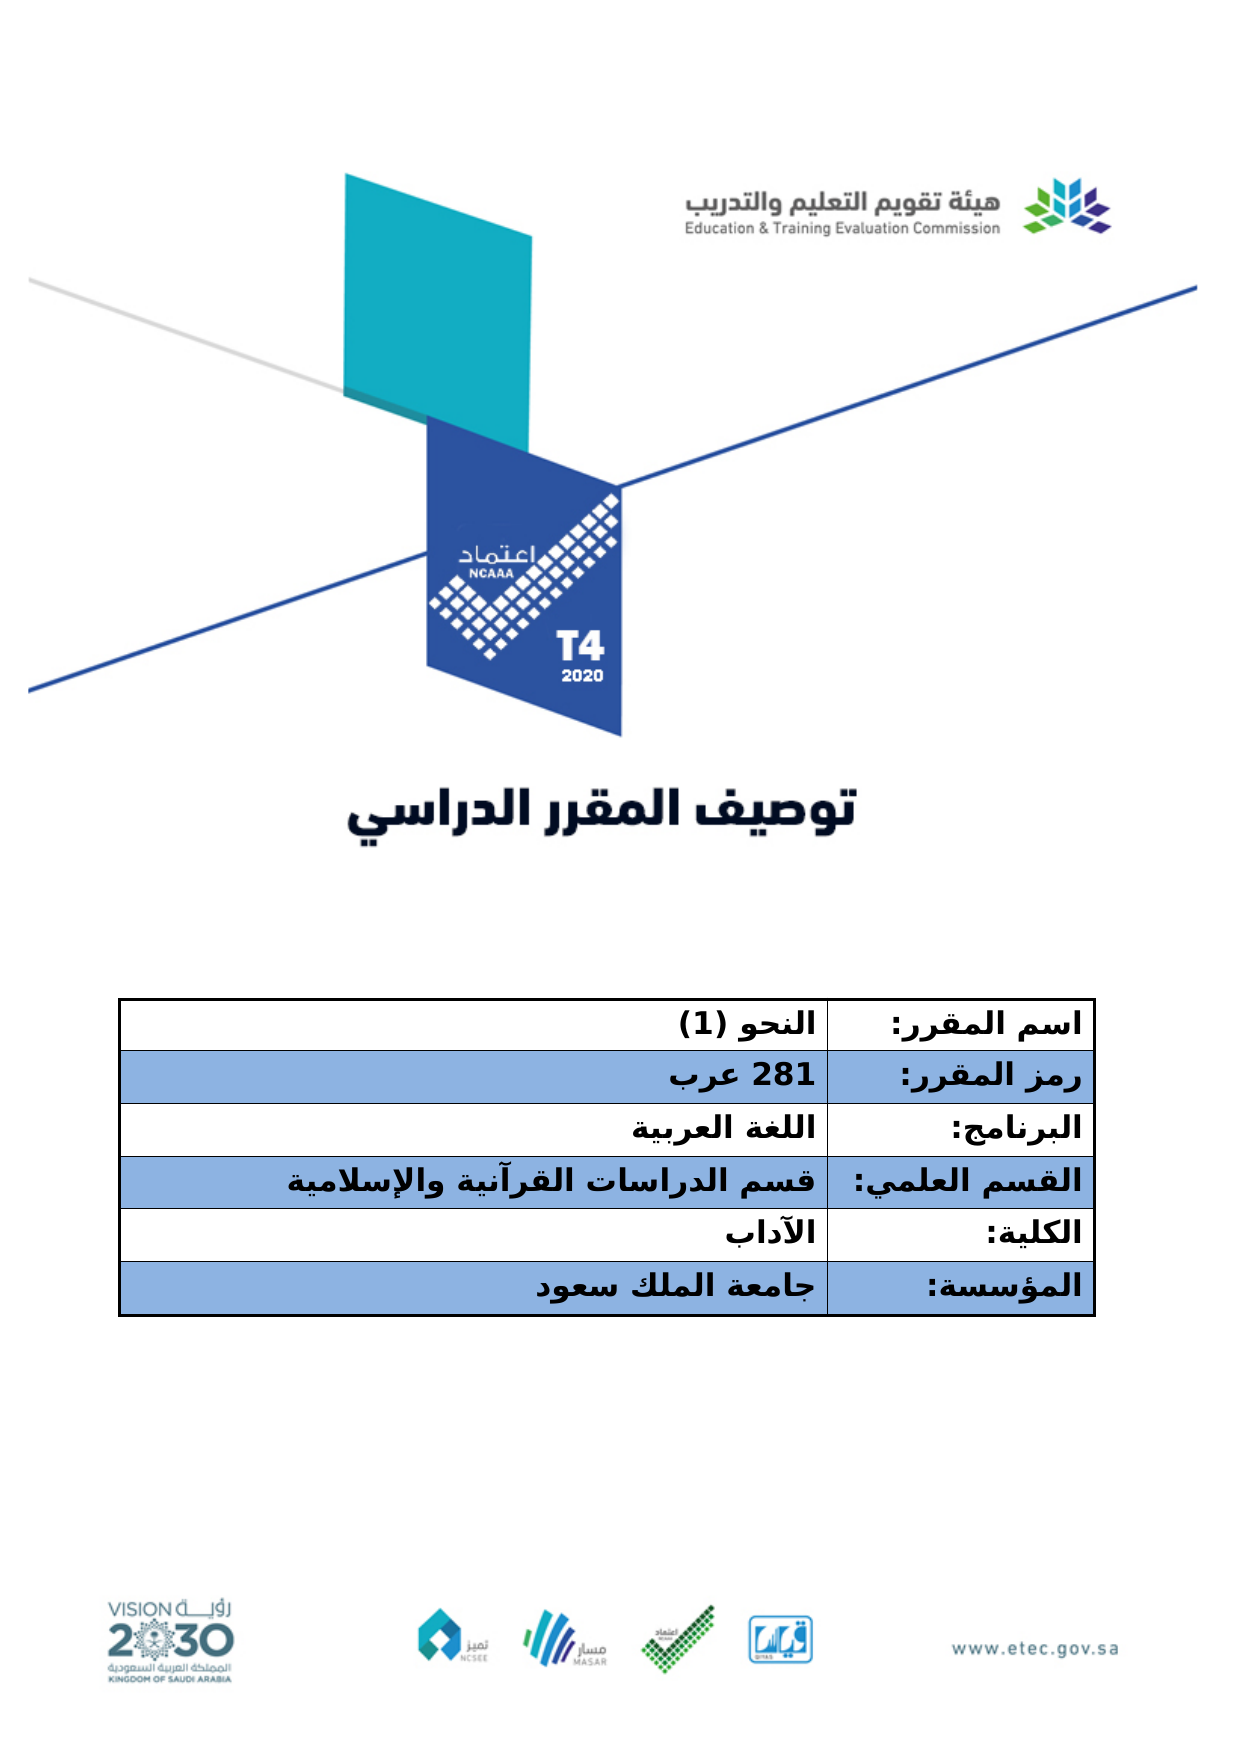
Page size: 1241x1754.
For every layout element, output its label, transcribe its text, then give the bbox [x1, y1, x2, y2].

picture [28, 63, 1198, 1717]
table_cell 281 عرب [121, 1051, 827, 1103]
table_cell اللغة العربية [121, 1104, 827, 1156]
table_header اسم المقرر: [828, 1001, 1093, 1050]
table_cell قسم الدراسات القرآنية والإسلامية [121, 1157, 827, 1208]
table_cell المؤسسة: [828, 1262, 1093, 1314]
table_cell القسم العلمي: [828, 1157, 1093, 1208]
table_cell الكلية: [828, 1209, 1093, 1261]
table_cell الآداب [121, 1209, 827, 1261]
table_cell جامعة الملك سعود [121, 1262, 827, 1314]
table_header النحو (1) [121, 1001, 827, 1050]
table_cell رمز المقرر: [828, 1051, 1093, 1103]
table_cell البرنامج: [828, 1104, 1093, 1156]
